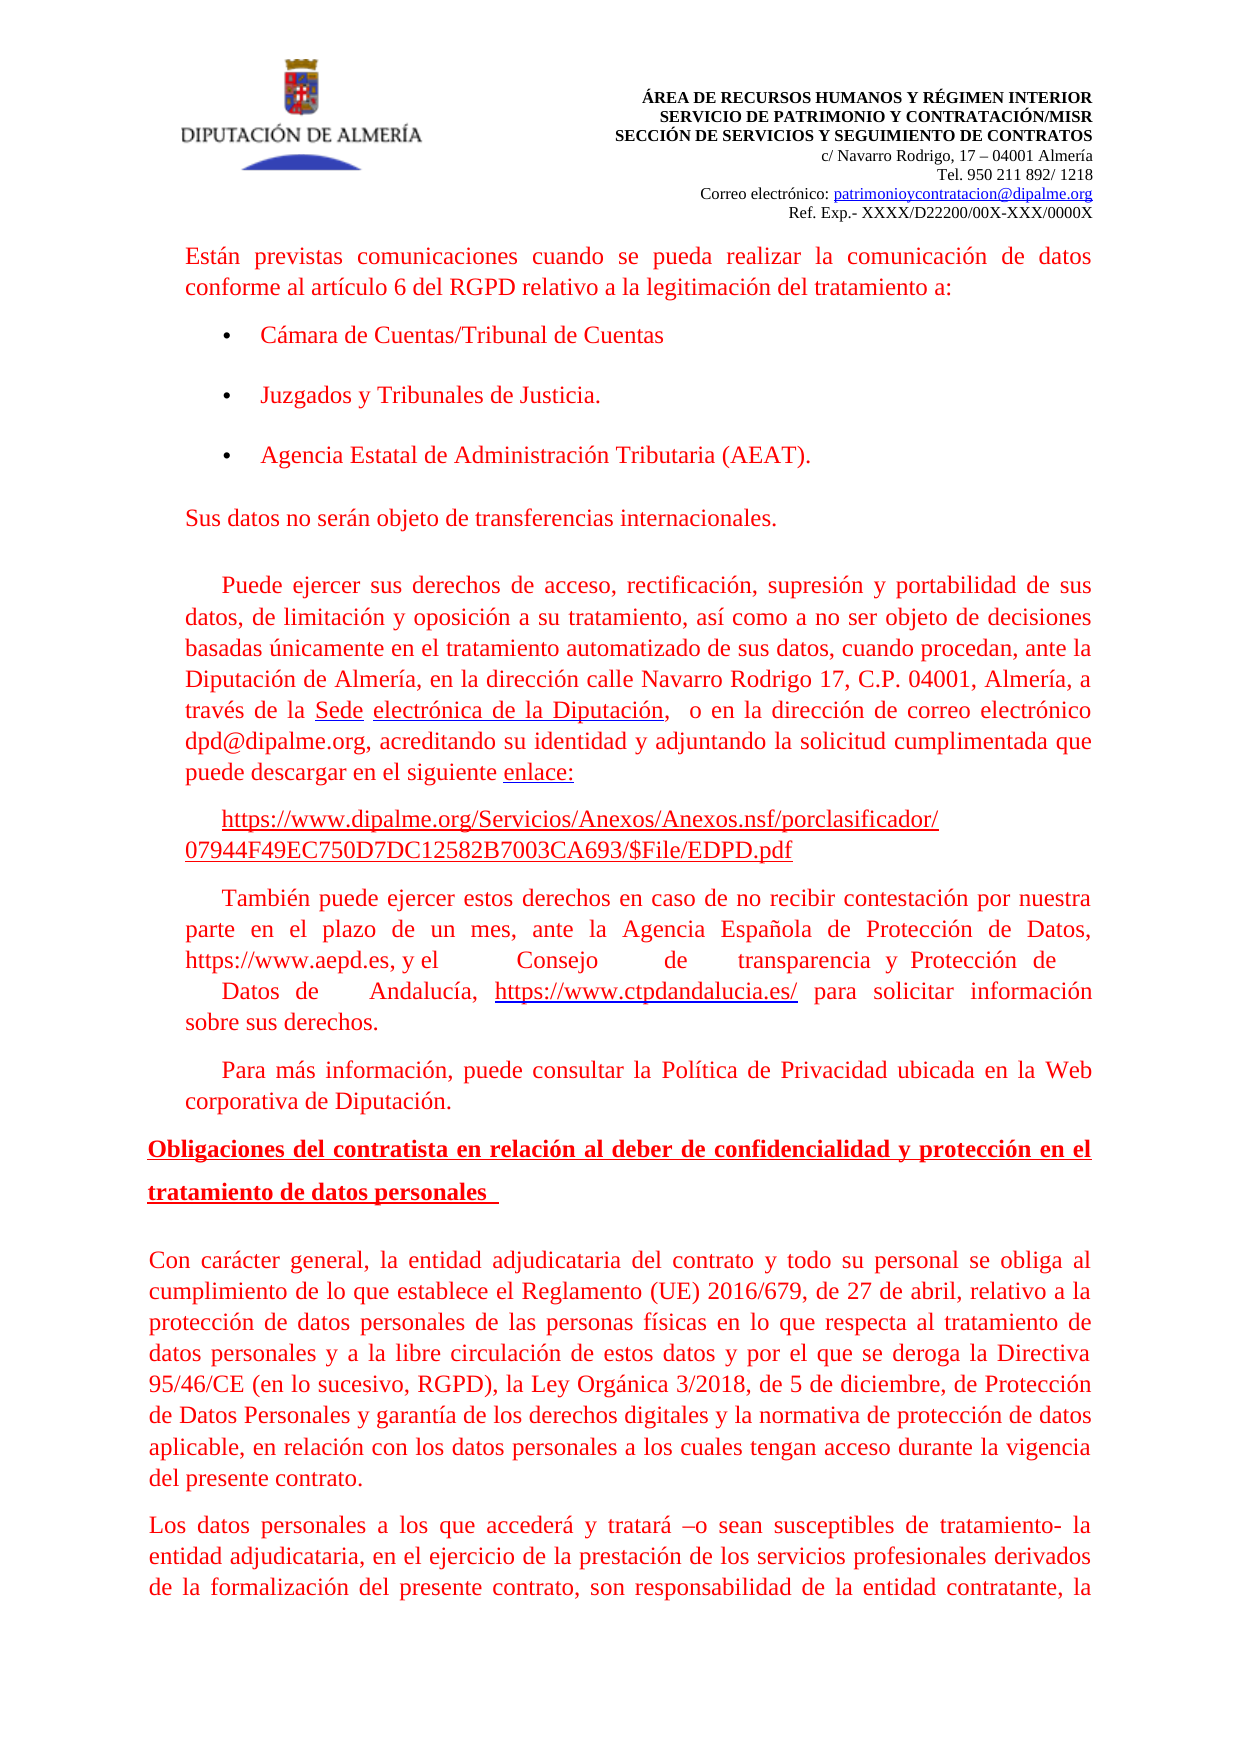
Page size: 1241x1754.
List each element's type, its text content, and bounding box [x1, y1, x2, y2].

text También puede ejercer estos derechos en caso de no recibir contestación por nuestra parte en el plazo de un mes, ante la Agencia Española de Protección de Datos, https://www.aepd.es, y el Consejo de transparencia y Protección de Datos de Andalucía, https://www.ctpdandalucia.es/ para solicitar información sobre sus derechos. [185, 883, 1092, 1036]
text Sus datos no serán objeto de transferencias internacionales. [185, 503, 1092, 532]
text Con carácter general, la entidad adjudicataria del contrato y todo su personal se obliga al cumplimiento de lo que establece el Reglamento (UE) 2016/679, de 27 de abril, relativo a la protección de datos personales de las personas físicas en lo que respecta al tratamiento de datos personales y a la libre circulación de estos datos y por el que se deroga la Directiva 95/46/CE (en lo sucesivo, RGPD), la Ley Orgánica 3/2018, de 5 de diciembre, de Protección de Datos Personales y garantía de los derechos digitales y la normativa de protección de datos aplicable, en relación con los datos personales a los cuales tengan acceso durante la vigencia del presente contrato. [149, 1245, 1092, 1491]
text Puede ejercer sus derechos de acceso, rectificación, supresión y portabilidad de sus datos, de limitación y oposición a su tratamiento, así como a no ser objeto de decisiones basadas únicamente en el tratamiento automatizado de sus datos, cuando procedan, ante la Diputación de Almería, en la dirección calle Navarro Rodrigo 17, C.P. 04001, Almería, a través de la Sede electrónica de la Diputación, o en la dirección de correo electrónico dpd@dipalme.org, acreditando su identidad y adjuntando la solicitud cumplimentada que puede descargar en el siguiente enlace: [185, 571, 1092, 786]
text Obligaciones del contratista en relación al deber de confidencialidad y protección en el tratamiento de datos personales [147, 1134, 1092, 1159]
list Agencia Estatal de Administración Tributaria (AEAT). [223, 440, 864, 469]
list Juzgados y Tribunales de Justicia. [223, 380, 864, 409]
text https://www.dipalme.org/Servicios/Anexos/Anexos.nsf/porclasificador/07944F49EC750D7DC12582B7003CA693/$File/EDPD.pdf [185, 804, 1092, 864]
text Están previstas comunicaciones cuando se pueda realizar la comunicación de datos conforme al artículo 6 del RGPD relativo a la legitimación del tratamiento a: [185, 241, 1092, 301]
picture [181, 59, 424, 172]
list Cámara de Cuentas/Tribunal de Cuentas [223, 320, 864, 349]
text Obligaciones del contratista en relación al deber de confidencialidad y protección en el tratamiento de datos personales [147, 1160, 1092, 1206]
text Para más información, puede consultar la Política de Privacidad ubicada en la Web corporativa de Diputación. [185, 1055, 1092, 1115]
